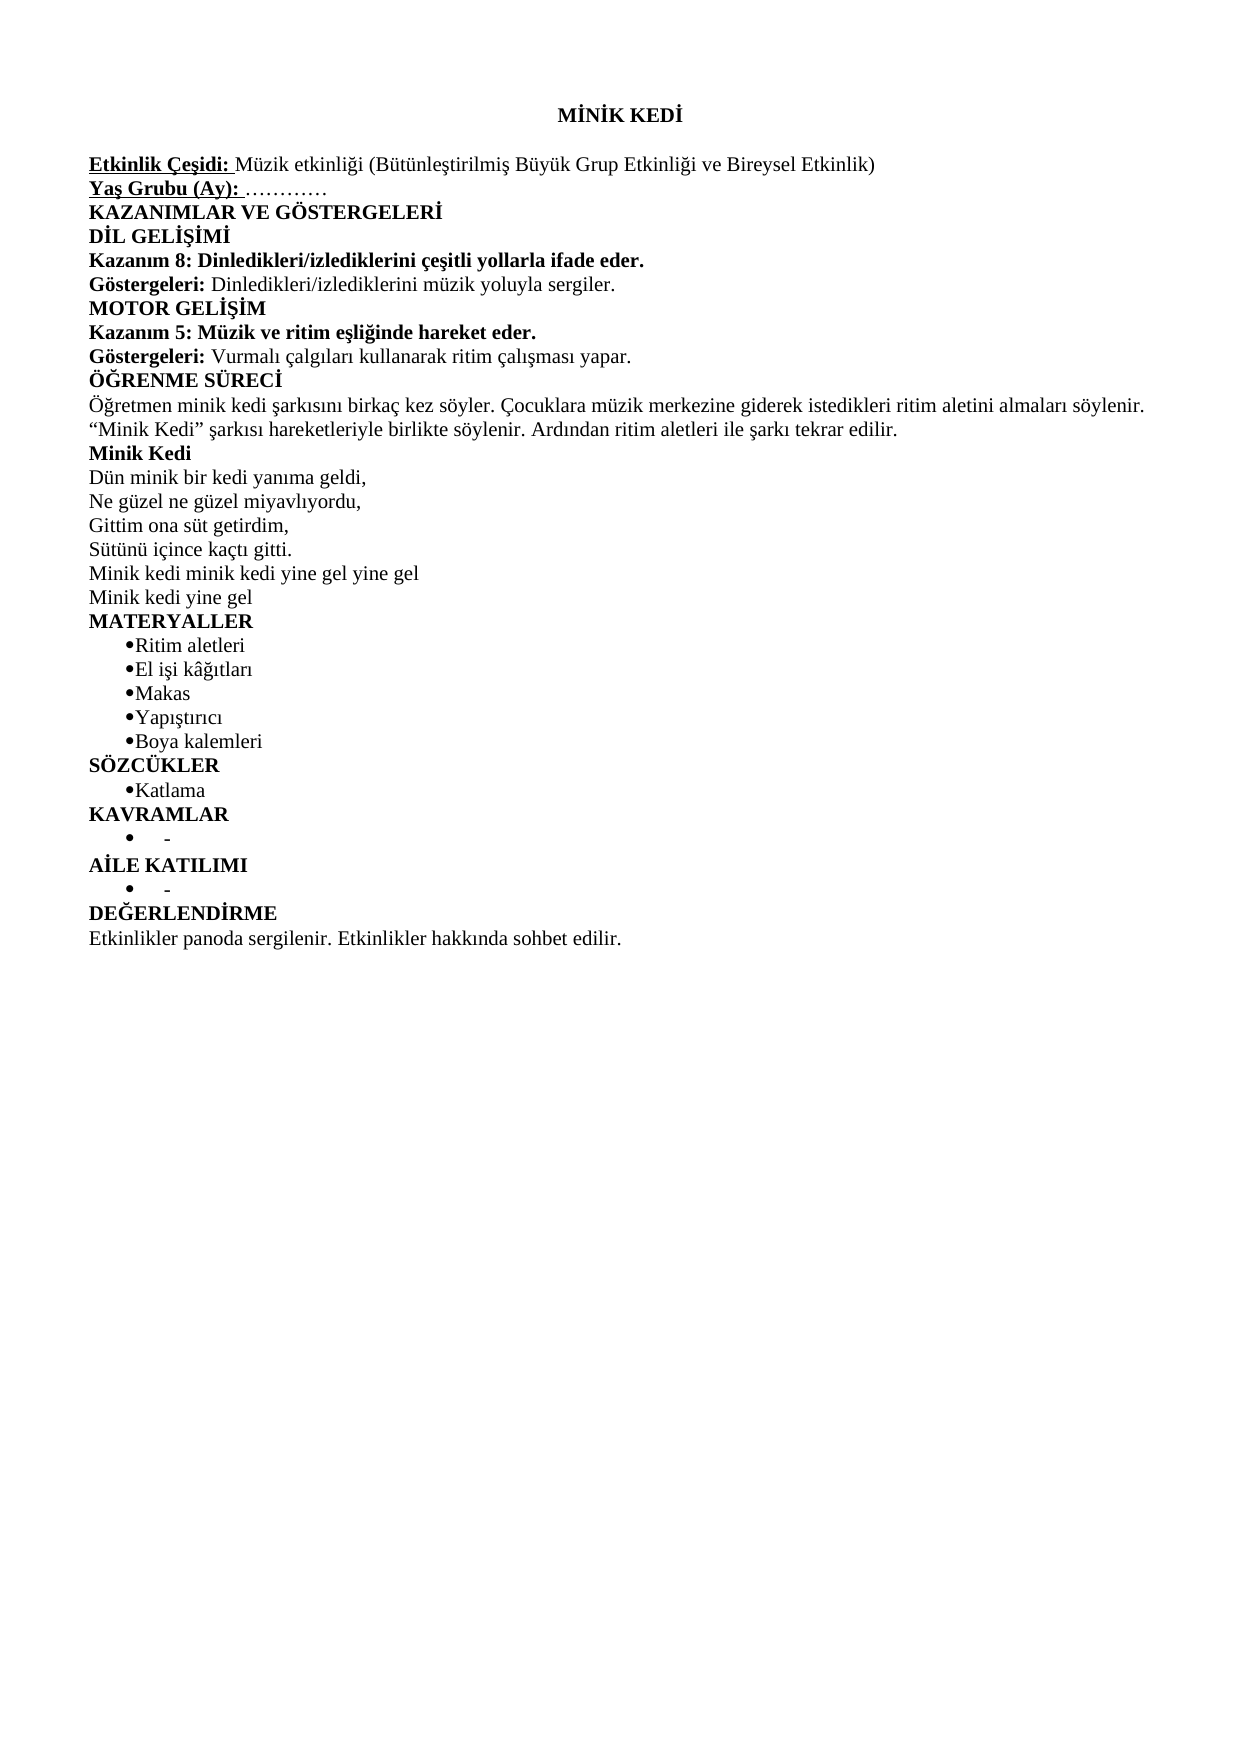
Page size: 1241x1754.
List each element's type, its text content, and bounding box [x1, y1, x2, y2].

text SÖZCÜKLER [89, 753, 1152, 777]
list El işi kâğıtları [126, 657, 1152, 681]
list - [126, 826, 1152, 850]
text Sütünü içince kaçtı gitti. [89, 537, 1152, 561]
text Minik kedi yine gel [89, 585, 1152, 609]
text KAZANIMLAR VE GÖSTERGELERİ [89, 200, 1152, 224]
text DEĞERLENDİRME [89, 901, 1152, 925]
list Yapıştırıcı [126, 705, 1152, 729]
text Etkinlikler panoda sergilenir. Etkinlikler hakkında sohbet edilir. [89, 925, 1152, 949]
text Minik Kedi Dün minik bir kedi yanıma geldi, Ne güzel ne güzel miyavlıyordu, Gittim ona süt getirdim, [89, 441, 1152, 537]
text MATERYALLER [89, 609, 1152, 633]
text MİNİK KEDİ [89, 103, 1152, 127]
list Boya kalemleri [126, 729, 1152, 753]
list Ritim aletleri [126, 633, 1152, 657]
list Makas [126, 681, 1152, 705]
text MOTOR GELİŞİM [89, 296, 1152, 320]
list Katlama [126, 777, 1152, 802]
list - [126, 877, 1152, 901]
text Etkinlik Çeşidi: Müzik etkinliği (Bütünleştirilmiş Büyük Grup Etkinliği ve Bireysel Etkinlik) [89, 152, 1152, 176]
text DİL GELİŞİMİ [89, 224, 1152, 248]
text ÖĞRENME SÜRECİ [89, 368, 1152, 392]
text KAVRAMLAR [89, 802, 1152, 826]
text AİLE KATILIMI [89, 853, 1152, 877]
text Minik kedi minik kedi yine gel yine gel [89, 561, 1152, 585]
text Öğretmen minik kedi şarkısını birkaç kez söyler. Çocuklara müzik merkezine giderek istedikleri ritim aletini almaları söylenir. “Minik Kedi” şarkısı hareketleriyle birlikte söylenir. Ardından ritim aletleri ile şarkı tekrar edilir. [89, 392, 1152, 441]
text Kazanım 5: Müzik ve ritim eşliğinde hareket eder. Göstergeleri: Vurmalı çalgıları kullanarak ritim çalışması yapar. [89, 320, 1152, 368]
text Kazanım 8: Dinledikleri/izlediklerini çeşitli yollarla ifade eder. Göstergeleri: Dinledikleri/izlediklerini müzik yoluyla sergiler. [89, 248, 1152, 296]
text Yaş Grubu (Ay): ………… [89, 176, 1152, 200]
